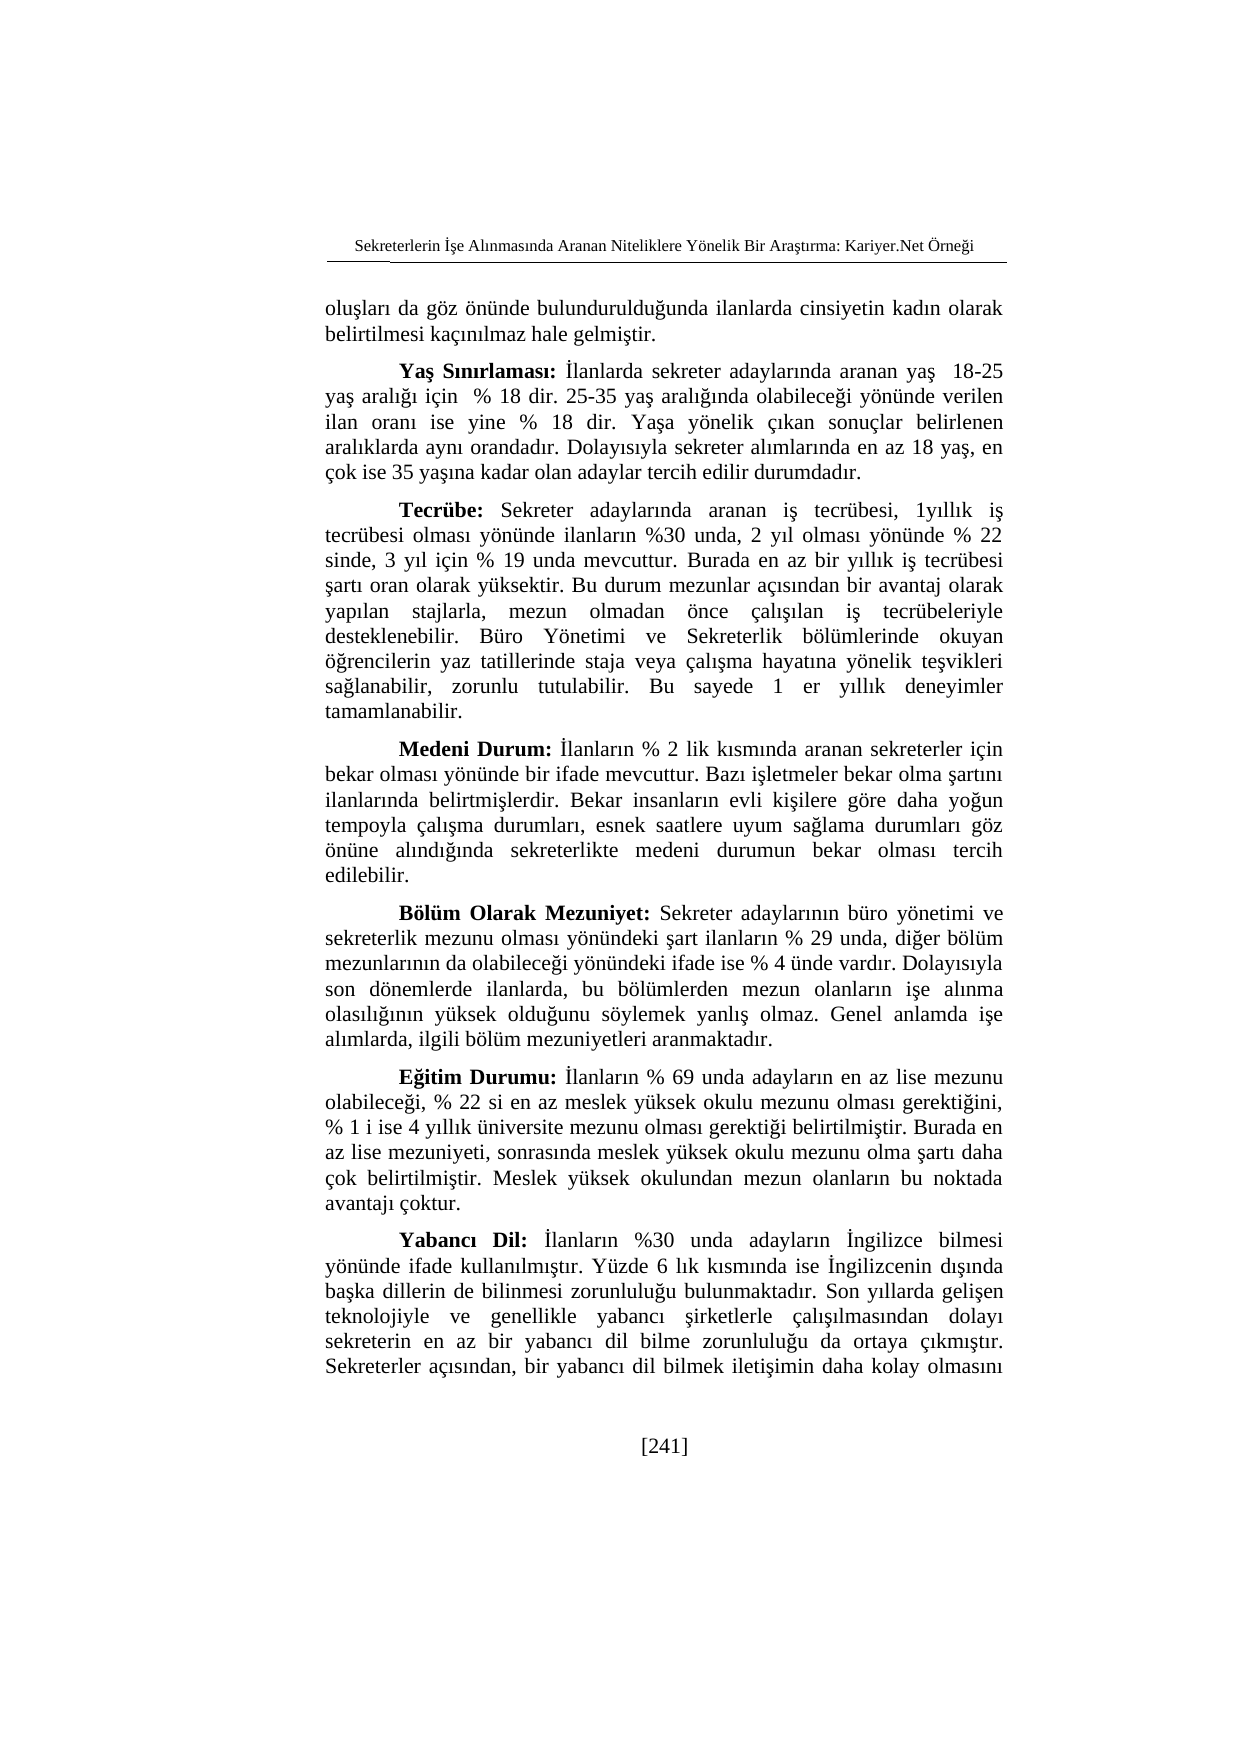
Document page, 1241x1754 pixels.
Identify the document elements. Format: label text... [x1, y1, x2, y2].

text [325, 1227, 1004, 1379]
text Bölüm Olarak Mezuniyet: Sekreter adaylarının büro yönetimi ve sekreterlik mezunu olması yönündeki şart ilanların % 29 unda, diğer bölüm mezunlarının da olabileceği yönündeki ifade ise % 4 ünde vardır. Dolayısıyla son dönemlerde ilanlarda, bu bölümlerden mezun olanların işe alınma olasılığının yüksek olduğunu söylemek yanlış olmaz. Genel anlamda işe alımlarda, ilgili bölüm mezuniyetleri aranmaktadır. [325, 900, 1004, 1051]
text Eğitim Durumu: İlanların % 69 unda adayların en az lise mezunu olabileceği, % 22 si en az meslek yüksek okulu mezunu olması gerektiğini, % 1 i ise 4 yıllık üniversite mezunu olması gerektiği belirtilmiştir. Burada en az lise mezuniyeti, sonrasında meslek yüksek okulu mezunu olma şartı daha çok belirtilmiştir. Meslek yüksek okulundan mezun olanların bu noktada avantajı çoktur. [325, 1064, 1004, 1215]
text Tecrübe: Sekreter adaylarında aranan iş tecrübesi, 1yıllık iş tecrübesi olması yönünde ilanların %30 unda, 2 yıl olması yönünde % 22 sinde, 3 yıl için % 19 unda mevcuttur. Burada en az bir yıllık iş tecrübesi şartı oran olarak yüksektir. Bu durum mezunlar açısından bir avantaj olarak yapılan stajlarla, mezun olmadan önce çalışılan iş tecrübeleriyle desteklenebilir. Büro Yönetimi ve Sekreterlik bölümlerinde okuyan öğrencilerin yaz tatillerinde staja veya çalışma hayatına yönelik teşvikleri sağlanabilir, zorunlu tutulabilir. Bu sayede 1 er yıllık deneyimler tamamlanabilir. [325, 497, 1004, 724]
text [325, 295, 1004, 346]
text Medeni Durum: İlanların % 2 lik kısmında aranan sekreterler için bekar olması yönünde bir ifade mevcuttur. Bazı işletmeler bekar olma şartını ilanlarında belirtmişlerdir. Bekar insanların evli kişilere göre daha yoğun tempoyla çalışma durumları, esnek saatlere uyum sağlama durumları göz önüne alındığında sekreterlikte medeni durumun bekar olması tercih edilebilir. [325, 736, 1004, 887]
text Yaş Sınırlaması: İlanlarda sekreter adaylarında aranan yaş 18-25 yaş aralığı için % 18 dir. 25-35 yaş aralığında olabileceği yönünde verilen ilan oranı ise yine % 18 dir. Yaşa yönelik çıkan sonuçlar belirlenen aralıklarda aynı orandadır. Dolayısıyla sekreter alımlarında en az 18 yaş, en çok ise 35 yaşına kadar olan adaylar tercih edilir durumdadır. [325, 358, 1004, 484]
